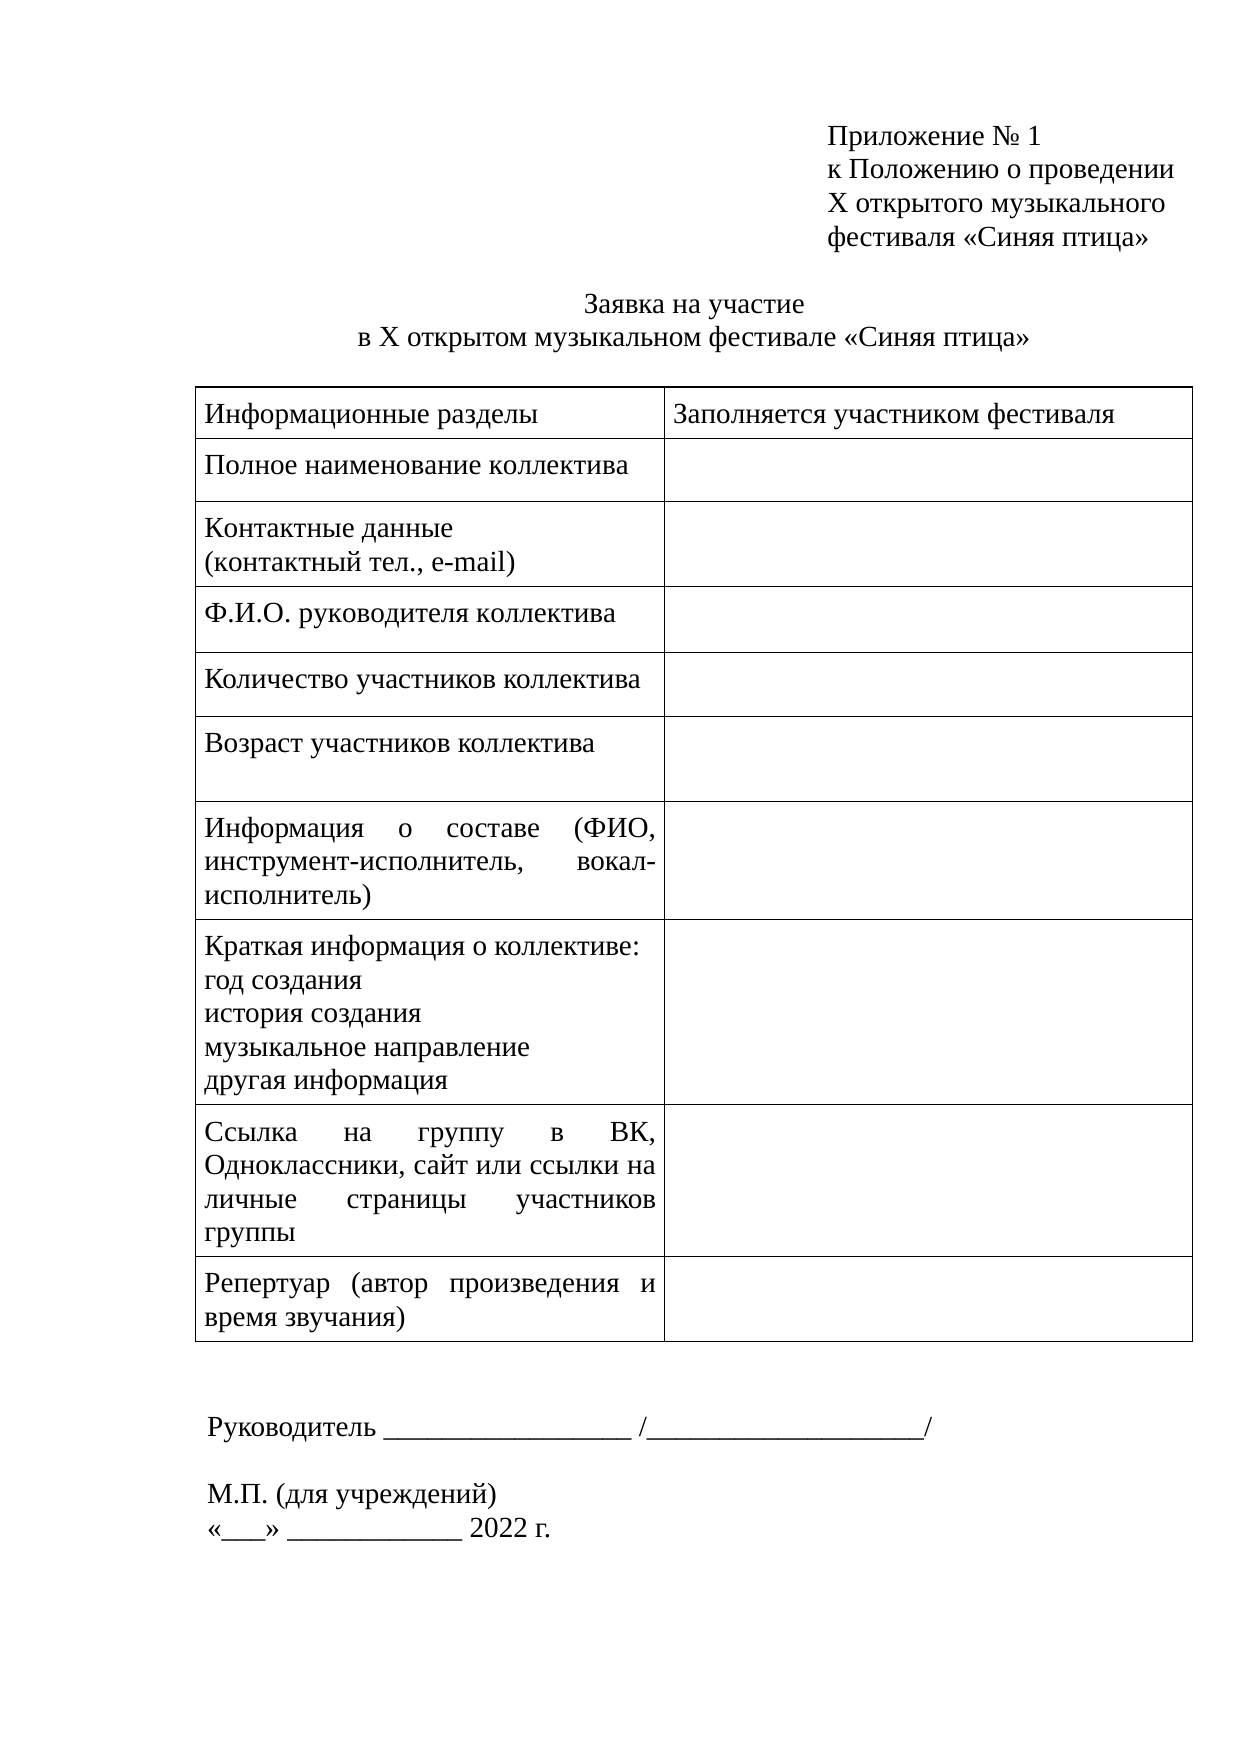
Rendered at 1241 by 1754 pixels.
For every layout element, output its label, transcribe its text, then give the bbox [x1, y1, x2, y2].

text фестиваля «Синяя птица» [207, 219, 1181, 252]
table_cell Краткая информация о коллективе: год создания история создания музыкальное направление другая информация [196, 920, 664, 1104]
table_header Заполняется участником фестиваля [665, 388, 1192, 438]
table_cell [665, 802, 1192, 919]
text Руководитель _________________ /___________________/ [207, 1409, 1181, 1443]
table_header Информационные разделы [196, 388, 664, 438]
table_cell Возраст участников коллектива [196, 717, 664, 801]
table_cell [665, 1257, 1192, 1341]
table_cell [665, 587, 1192, 652]
table_cell [665, 502, 1192, 586]
table_cell Репертуар (автор произведения и время звучания) [196, 1257, 664, 1341]
text Заявка на участие [207, 286, 1181, 319]
text к Положению о проведении [207, 152, 1181, 185]
table_cell [665, 717, 1192, 801]
text М.П. (для учреждений) [207, 1476, 1181, 1510]
table_cell Ссылка на группу в ВК, Одноклассники, сайт или ссылки на личные страницы участников группы [196, 1105, 664, 1256]
text «___» ____________ 2022 г. [207, 1510, 1181, 1543]
table_cell Ф.И.О. руководителя коллектива [196, 587, 664, 652]
text Приложение № 1 [207, 118, 1181, 152]
table_cell Количество участников коллектива [196, 653, 664, 716]
text X открытого музыкального [207, 185, 1181, 219]
table_cell [665, 439, 1192, 501]
text в X открытом музыкальном фестивале «Синяя птица» [207, 319, 1181, 353]
table_cell Полное наименование коллектива [196, 439, 664, 501]
table_cell [665, 920, 1192, 1104]
table_cell Контактные данные (контактный тел., e-mail) [196, 502, 664, 586]
table_cell [665, 1105, 1192, 1256]
table_cell [665, 653, 1192, 716]
table_cell Информация о составе (ФИО, инструмент-исполнитель, вокал-исполнитель) [196, 802, 664, 919]
